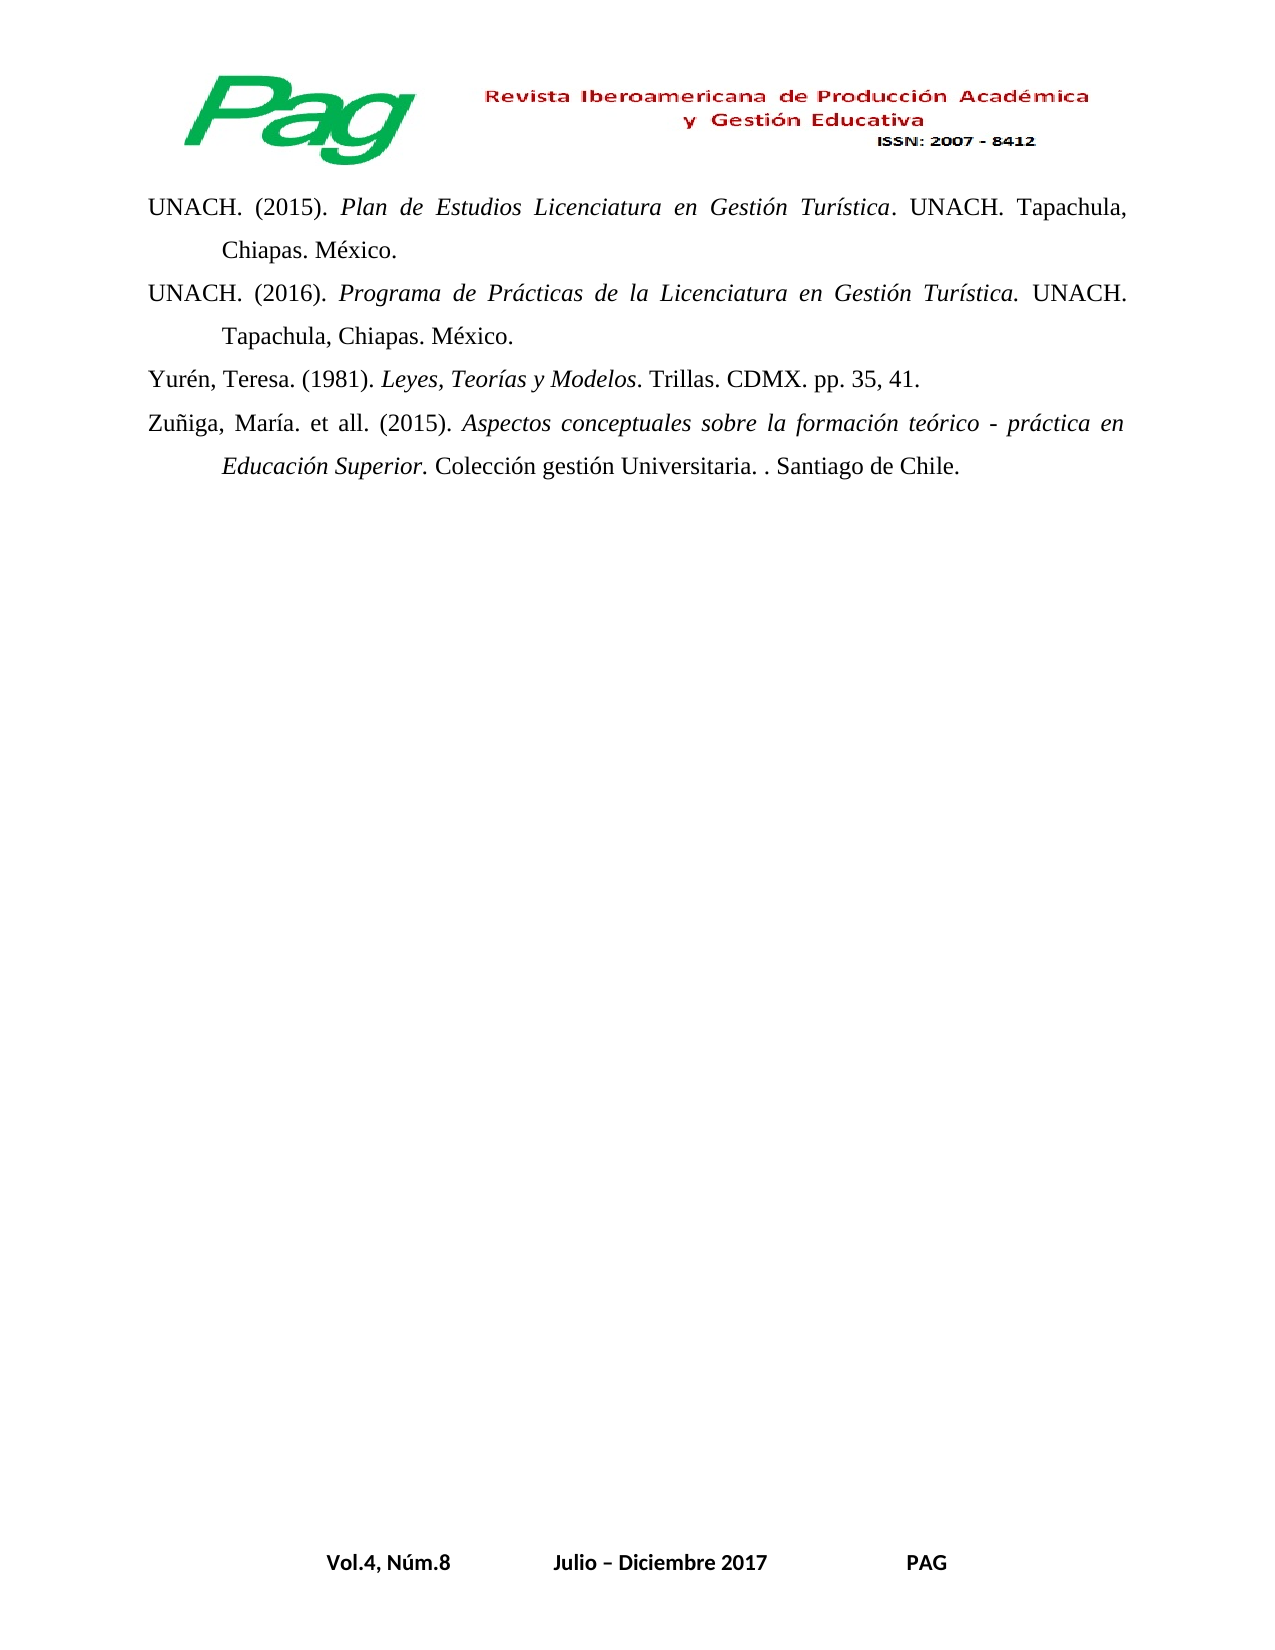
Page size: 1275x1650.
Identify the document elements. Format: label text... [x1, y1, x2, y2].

list Yurén, Teresa. (1981). Leyes, Teorías y Modelos. Trillas. CDMX. pp. 35, 41. [148, 364, 1127, 393]
list UNACH. (2015). Plan de Estudios Licenciatura en Gestión Turística. UNACH. Tapachula, Chiapas. México. [148, 192, 1127, 264]
list UNACH. (2016). Programa de Prácticas de la Licenciatura en Gestión Turística. UNACH. Tapachula, Chiapas. México. [148, 278, 1127, 350]
picture [184, 73, 1091, 166]
list Zuñiga, María. et all. (2015). Aspectos conceptuales sobre la formación teórico - práctica en Educación Superior. Colección gestión Universitaria. . Santiago de Chile. [148, 408, 1127, 479]
